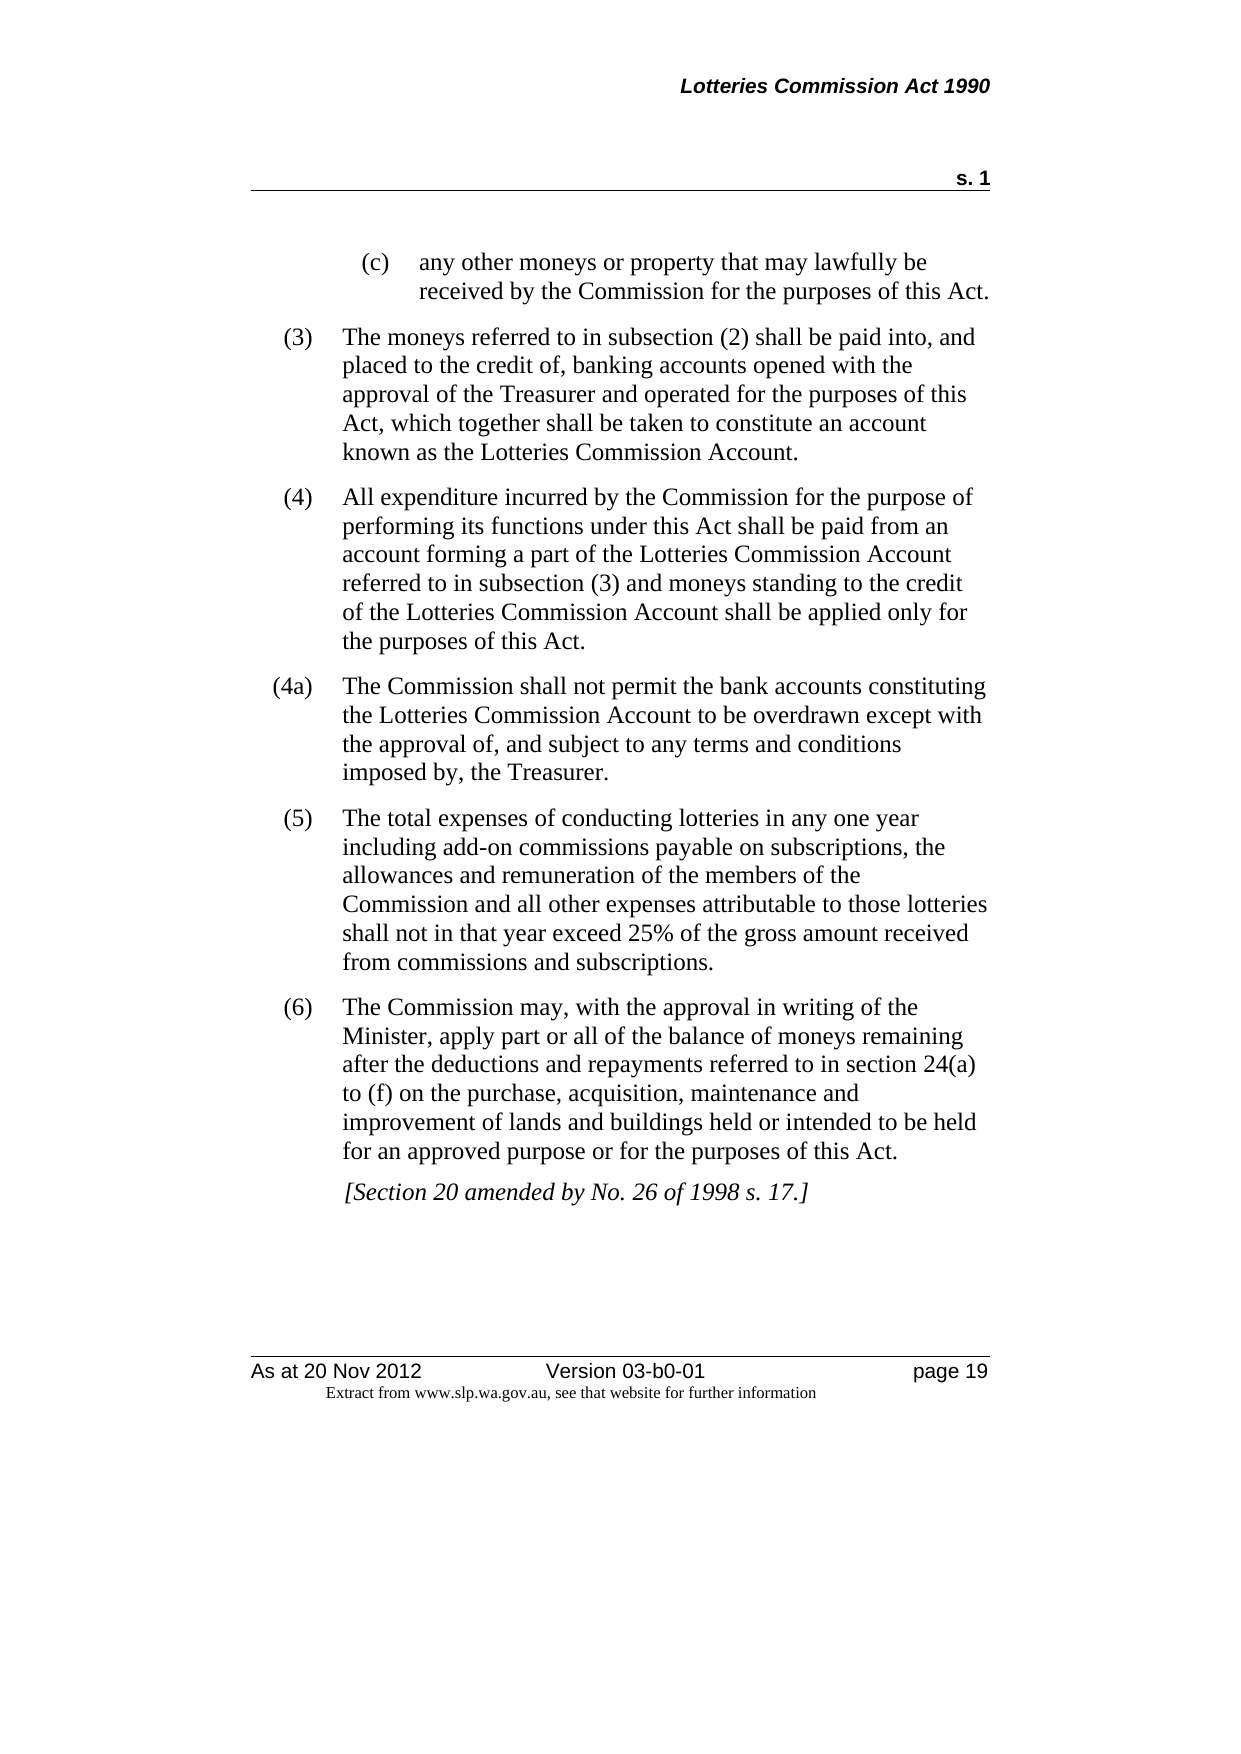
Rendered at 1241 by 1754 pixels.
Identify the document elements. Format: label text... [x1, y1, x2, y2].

text (4) All expenditure incurred by the Commission for the purpose of performing its functions under this Act shall be paid from an account forming a part of the Lotteries Commission Account referred to in subsection (3) and moneys standing to the credit of the Lotteries Commission Account shall be applied only for the purposes of this Act. [251, 482, 990, 654]
text (5) The total expenses of conducting lotteries in any one year including add-on commissions payable on subscriptions, the allowances and remuneration of the members of the Commission and all other expenses attributable to those lotteries shall not in that year exceed 25% of the gross amount received from commissions and subscriptions. [251, 803, 990, 975]
text (6) The Commission may, with the approval in writing of the Minister, apply part or all of the balance of moneys remaining after the deductions and repayments referred to in section 24(a) to (f) on the purchase, acquisition, maintenance and improvement of lands and buildings held or intended to be held for an approved purpose or for the purposes of this Act. [251, 992, 990, 1164]
text (3) The moneys referred to in subsection (2) shall be paid into, and placed to the credit of, banking accounts opened with the approval of the Treasurer and operated for the purposes of this Act, which together shall be taken to constitute an account known as the Lotteries Commission Account. [251, 322, 990, 465]
text [Section 20 amended by No. 26 of 1998 s. 17.] [251, 1177, 990, 1206]
text (4a) The Commission shall not permit the bank accounts constituting the Lotteries Commission Account to be overdrawn except with the approval of, and subject to any terms and conditions imposed by, the Treasurer. [251, 671, 990, 786]
text (c) any other moneys or property that may lawfully be received by the Commission for the purposes of this Act. [251, 247, 990, 305]
